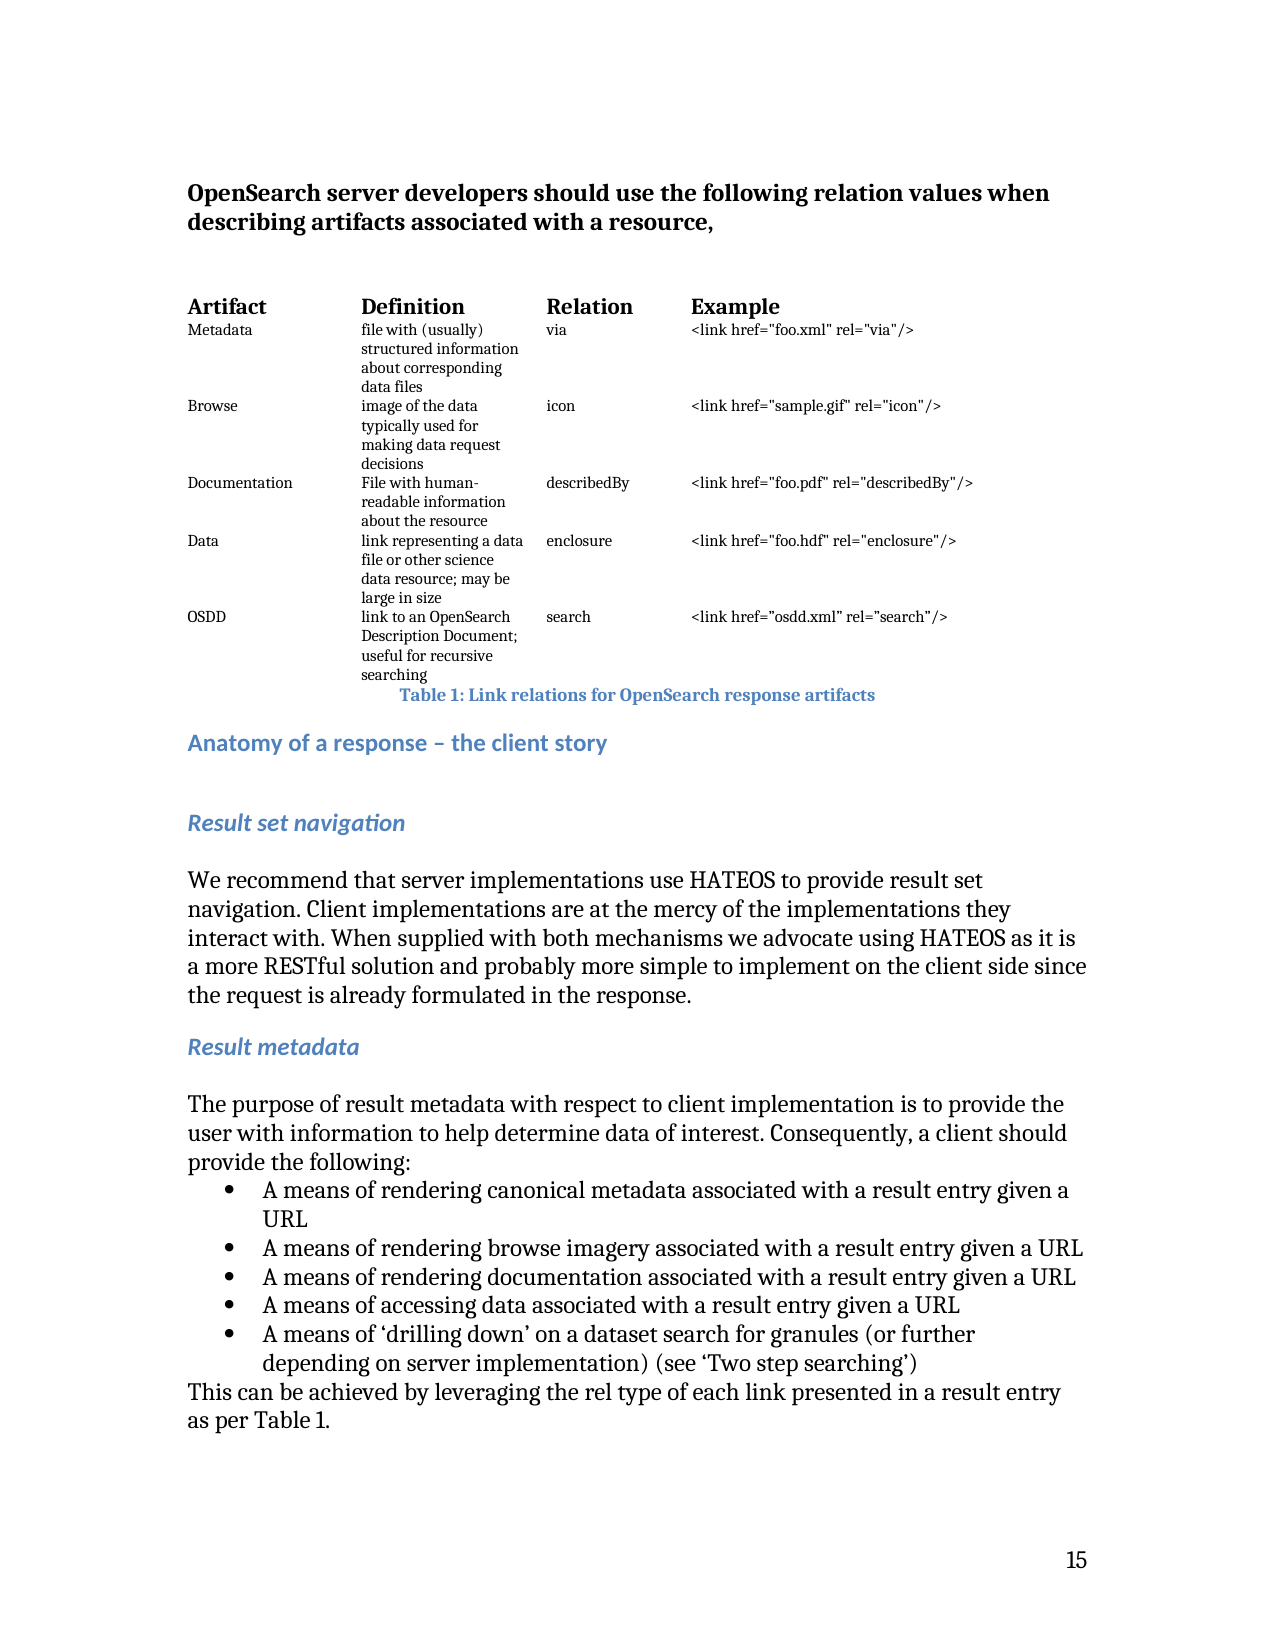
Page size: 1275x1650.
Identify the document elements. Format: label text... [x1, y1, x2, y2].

table_header Artifact [176, 294, 350, 320]
list A means of ‘drilling down’ on a dataset search for granules (or further depending on server implementation) (see ‘Two step searching’) [225, 1320, 1087, 1377]
table_cell Browse [176, 397, 350, 473]
table_cell link representing a data file or other science data resource; may be large in size [350, 531, 535, 608]
table_cell <link href="foo.pdf" rel="describedBy"/> [680, 474, 1099, 531]
text This can be achieved by leveraging the rel type of each link presented in a result entry as per Table 1. [187, 1377, 1087, 1435]
table_header Definition [350, 294, 535, 320]
table_cell OSDD [176, 608, 350, 684]
table_header Example [680, 294, 1099, 320]
list A means of rendering browse imagery associated with a result entry given a URL [225, 1234, 1087, 1262]
text We recommend that server implementations use HATEOS to provide result set navigation. Client implementations are at the mercy of the implementations they interact with. When supplied with both mechanisms we advocate using HATEOS as it is a more RESTful solution and probably more simple to implement on the client side since the request is already formulated in the response. [187, 866, 1087, 1010]
table_cell enclosure [535, 531, 679, 608]
list A means of rendering canonical metadata associated with a result entry given a URL [225, 1176, 1087, 1234]
table_cell Documentation [176, 474, 350, 531]
text OpenSearch server developers should use the following relation values when describing artifacts associated with a resource, [187, 179, 1087, 236]
text Table 1: Link relations for OpenSearch response artifacts [187, 684, 1087, 706]
table_cell File with human-readable information about the resource [350, 474, 535, 531]
text The purpose of result metadata with respect to client implementation is to provide the user with information to help determine data of interest. Consequently, a client should provide the following: [187, 1090, 1087, 1176]
table_cell <link href="sample.gif" rel="icon"/> [680, 397, 1099, 473]
table_cell <link href="foo.hdf" rel="enclosure"/> [680, 531, 1099, 608]
table_header Relation [535, 294, 679, 320]
table_cell <link href=”osdd.xml” rel=”search”/> [680, 608, 1099, 684]
list A means of rendering documentation associated with a result entry given a URL [225, 1262, 1087, 1291]
table_cell via [535, 320, 679, 397]
table_cell file with (usually) structured information about corresponding data files [350, 320, 535, 397]
table_cell image of the data typically used for making data request decisions [350, 397, 535, 473]
table_cell <link href="foo.xml" rel="via"/> [680, 320, 1099, 397]
table_cell Metadata [176, 320, 350, 397]
table_cell icon [535, 397, 679, 473]
table_cell link to an OpenSearch Description Document; useful for recursive searching [350, 608, 535, 684]
subtitle Result metadata [187, 1031, 1087, 1061]
subtitle Result set navigation [187, 807, 1087, 837]
list A means of accessing data associated with a result entry given a URL [225, 1291, 1087, 1320]
table_cell describedBy [535, 474, 679, 531]
table_cell Data [176, 531, 350, 608]
subtitle Anatomy of a response – the client story [187, 727, 1087, 757]
table_cell search [535, 608, 679, 684]
